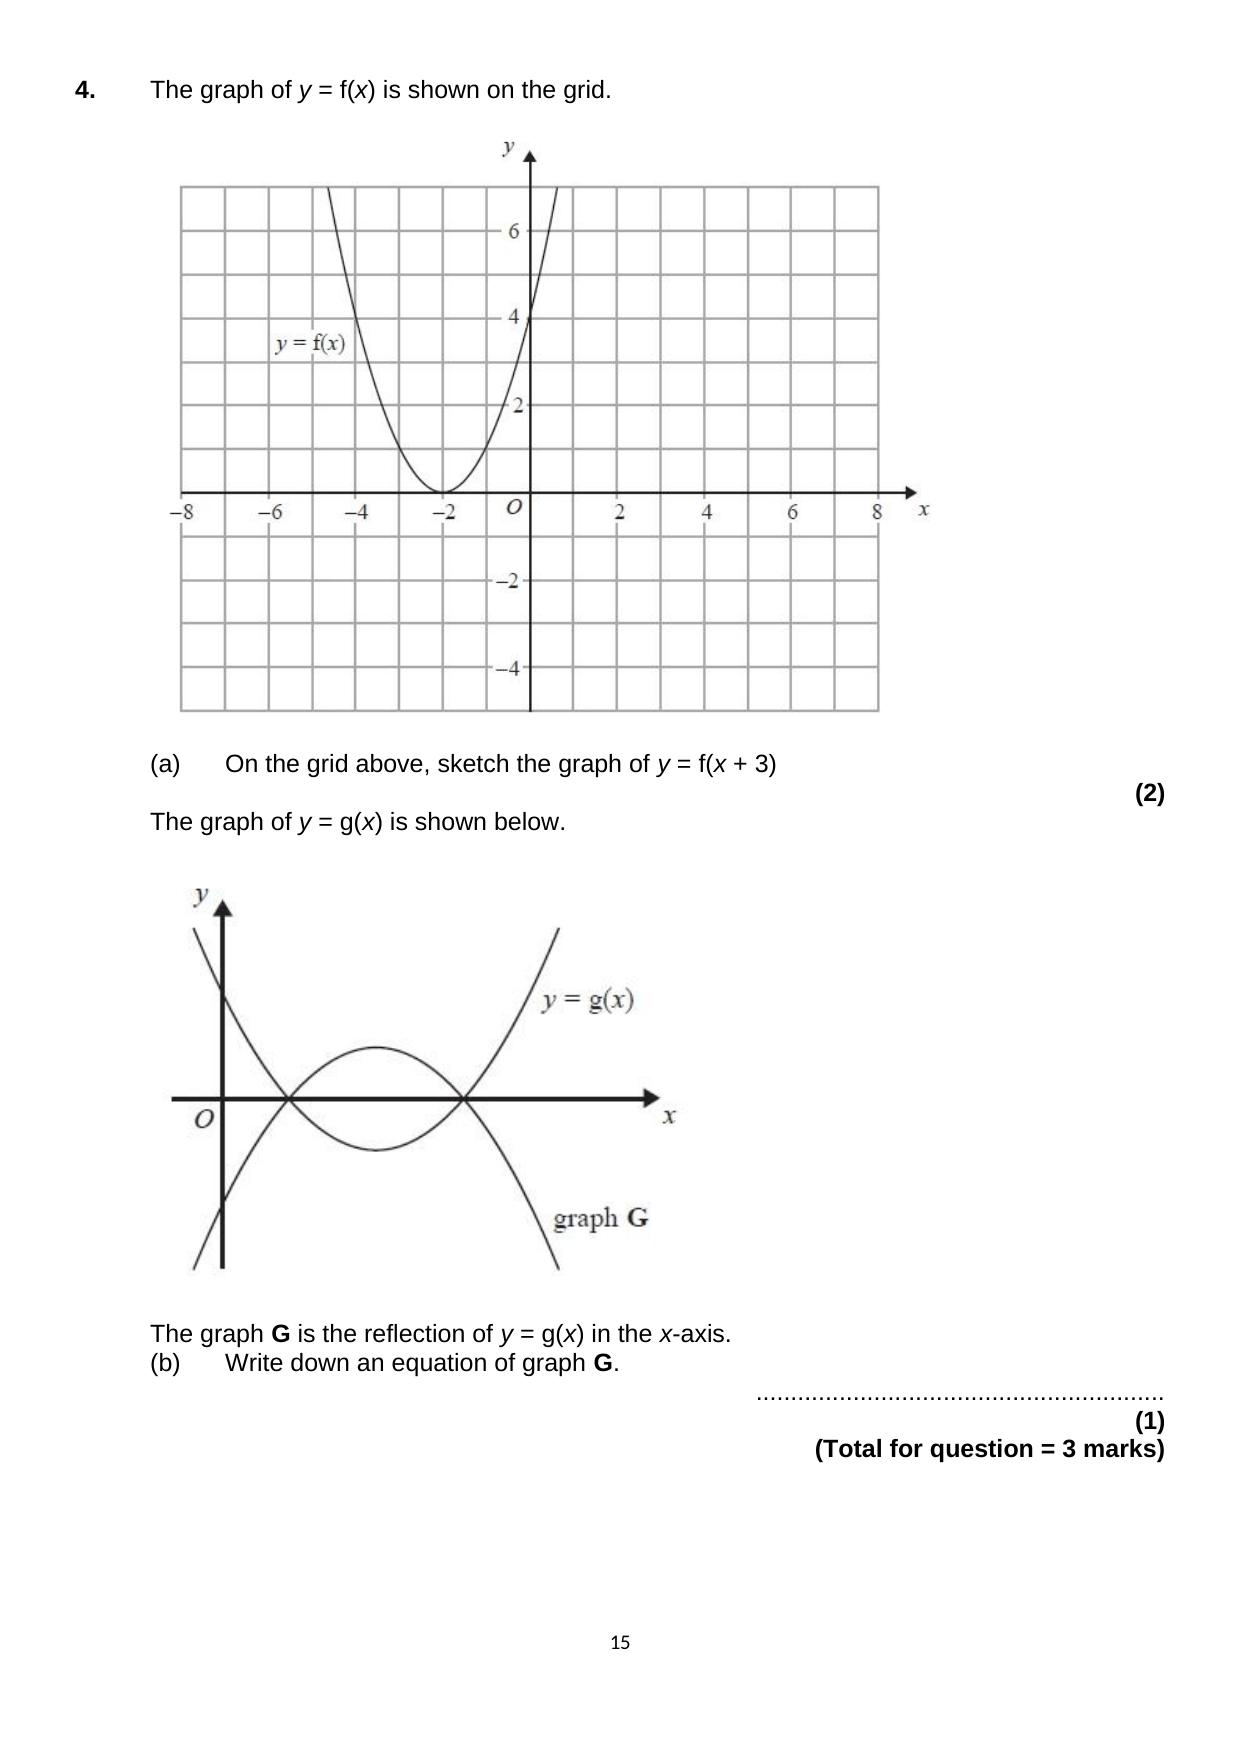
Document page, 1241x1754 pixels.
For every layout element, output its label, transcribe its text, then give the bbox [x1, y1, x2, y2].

text ........................................................... [75, 1377, 1165, 1406]
text (Total for question = 3 marks) [75, 1434, 1165, 1463]
text (1) [75, 1406, 1165, 1434]
picture [150, 132, 931, 721]
picture [150, 864, 693, 1291]
text The graph G is the reflection of y = g(x) in the x-axis. [150, 1291, 1165, 1348]
text (a) On the grid above, sketch the graph of y = f(x + 3) [150, 720, 1165, 778]
text (2) [75, 778, 1165, 807]
text (b) Write down an equation of graph G. [75, 1348, 1165, 1377]
text 4. The graph of y = f(x) is shown on the grid. [75, 75, 1165, 104]
text The graph of y = g(x) is shown below. [75, 807, 1165, 835]
